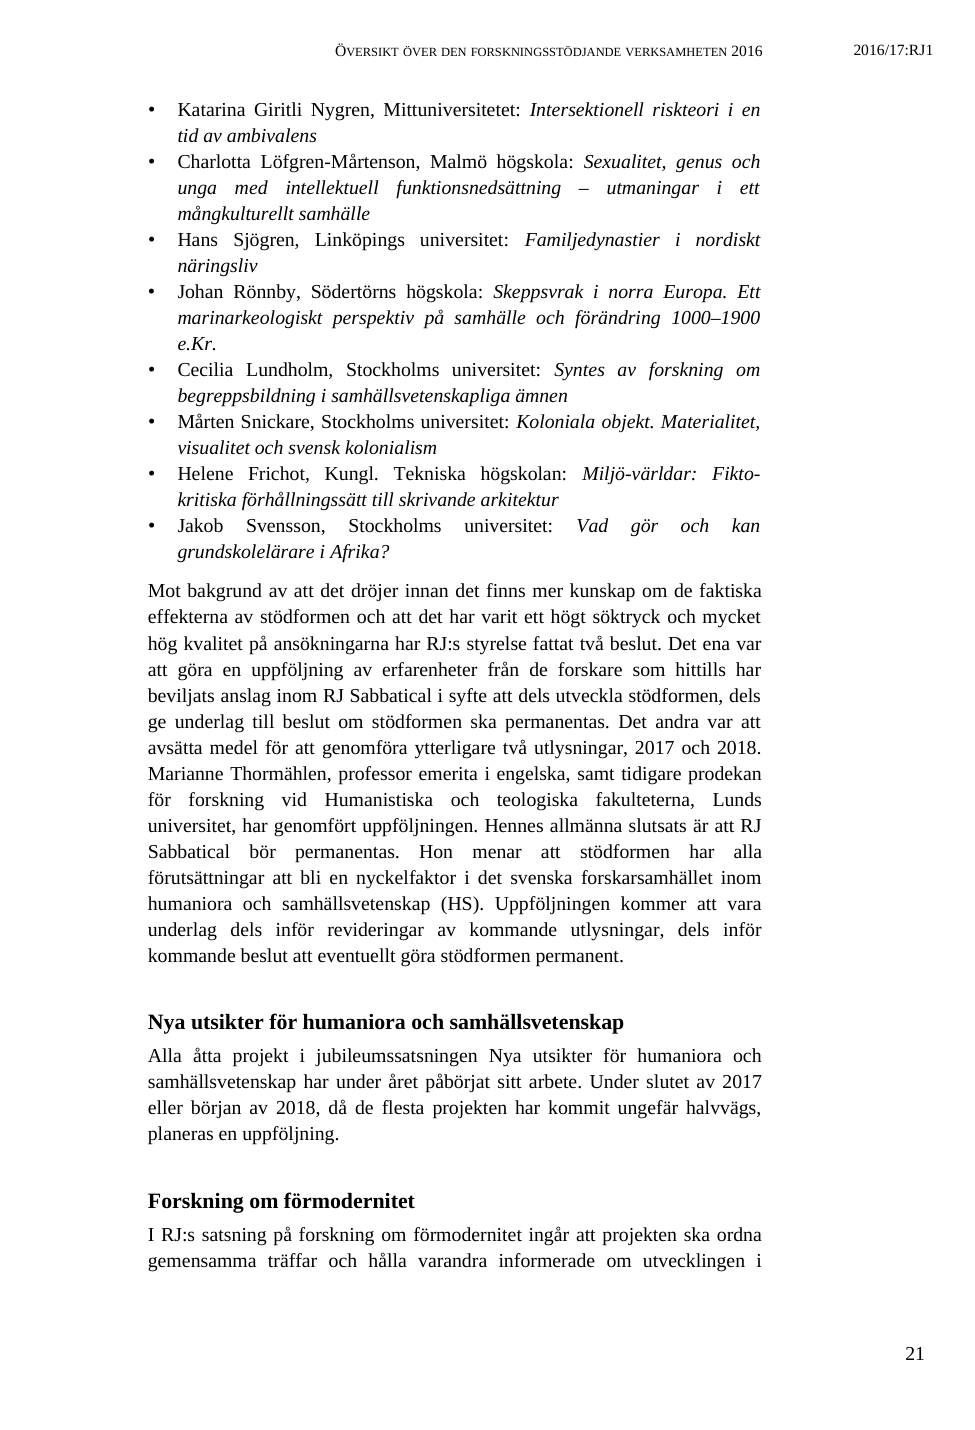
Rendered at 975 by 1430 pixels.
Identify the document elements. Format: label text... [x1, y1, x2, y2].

list Mårten Snickare, Stockholms universitet: Koloniala objekt. Materialitet, visualitet och svensk kolonialism [148, 407, 762, 459]
list Cecilia Lundholm, Stockholms universitet: Syntes av forskning om begreppsbildning i samhällsvetenskapliga ämnen [148, 355, 762, 407]
text Forskning om förmodernitet [148, 1187, 762, 1213]
text Mot bakgrund av att det dröjer innan det finns mer kunskap om de faktiska effekterna av stödformen och att det har varit ett högt söktryck och mycket hög kvalitet på ansökningarna har RJ:s styrelse fattat två beslut. Det ena var att göra en uppföljning av erfarenheter från de forskare som hittills har beviljats anslag inom RJ Sabbatical i syfte att dels utveckla stödformen, dels ge underlag till beslut om stödformen ska permanentas. Det andra var att avsätta medel för att genomföra ytterligare två utlysningar, 2017 och 2018. Marianne Thormählen, professor emerita i engelska, samt tidigare prodekan för forskning vid Humanistiska och teologiska fakulteterna, Lunds universitet, har genomfört uppföljningen. Hennes allmänna slutsats är att RJ Sabbatical bör permanentas. Hon menar att stödformen har alla förutsättningar att bli en nyckelfaktor i det svenska forskarsamhället inom humaniora och samhällsvetenskap (HS). Uppföljningen kommer att vara underlag dels inför revideringar av kommande utlysningar, dels inför kommande beslut att eventuellt göra stödformen permanent. [148, 576, 762, 967]
list Helene Frichot, Kungl. Tekniska högskolan: Miljö-världar: Fikto-kritiska förhållningssätt till skrivande arkitektur [148, 459, 762, 511]
list Hans Sjögren, Linköpings universitet: Familjedynastier i nordiskt näringsliv [148, 225, 762, 277]
list Jakob Svensson, Stockholms universitet: Vad gör och kan grundskolelärare i Afrika? [148, 511, 762, 563]
text Nya utsikter för humaniora och samhällsvetenskap [148, 1008, 762, 1034]
list Charlotta Löfgren-Mårtenson, Malmö högskola: Sexualitet, genus och unga med intellektuell funktionsnedsättning – utmaningar i ett mångkulturellt samhälle [148, 147, 762, 225]
list Johan Rönnby, Södertörns högskola: Skeppsvrak i norra Europa. Ett marinarkeologiskt perspektiv på samhälle och förändring 1000–1900 e.Kr. [148, 277, 762, 355]
list Katarina Giritli Nygren, Mittuniversitetet: Intersektionell riskteori i en tid av ambivalens [148, 94, 762, 147]
text Alla åtta projekt i jubileumssatsningen Nya utsikter för humaniora och samhällsvetenskap har under året påbörjat sitt arbete. Under slutet av 2017 eller början av 2018, då de flesta projekten har kommit ungefär halvvägs, planeras en uppföljning. [148, 1041, 762, 1145]
